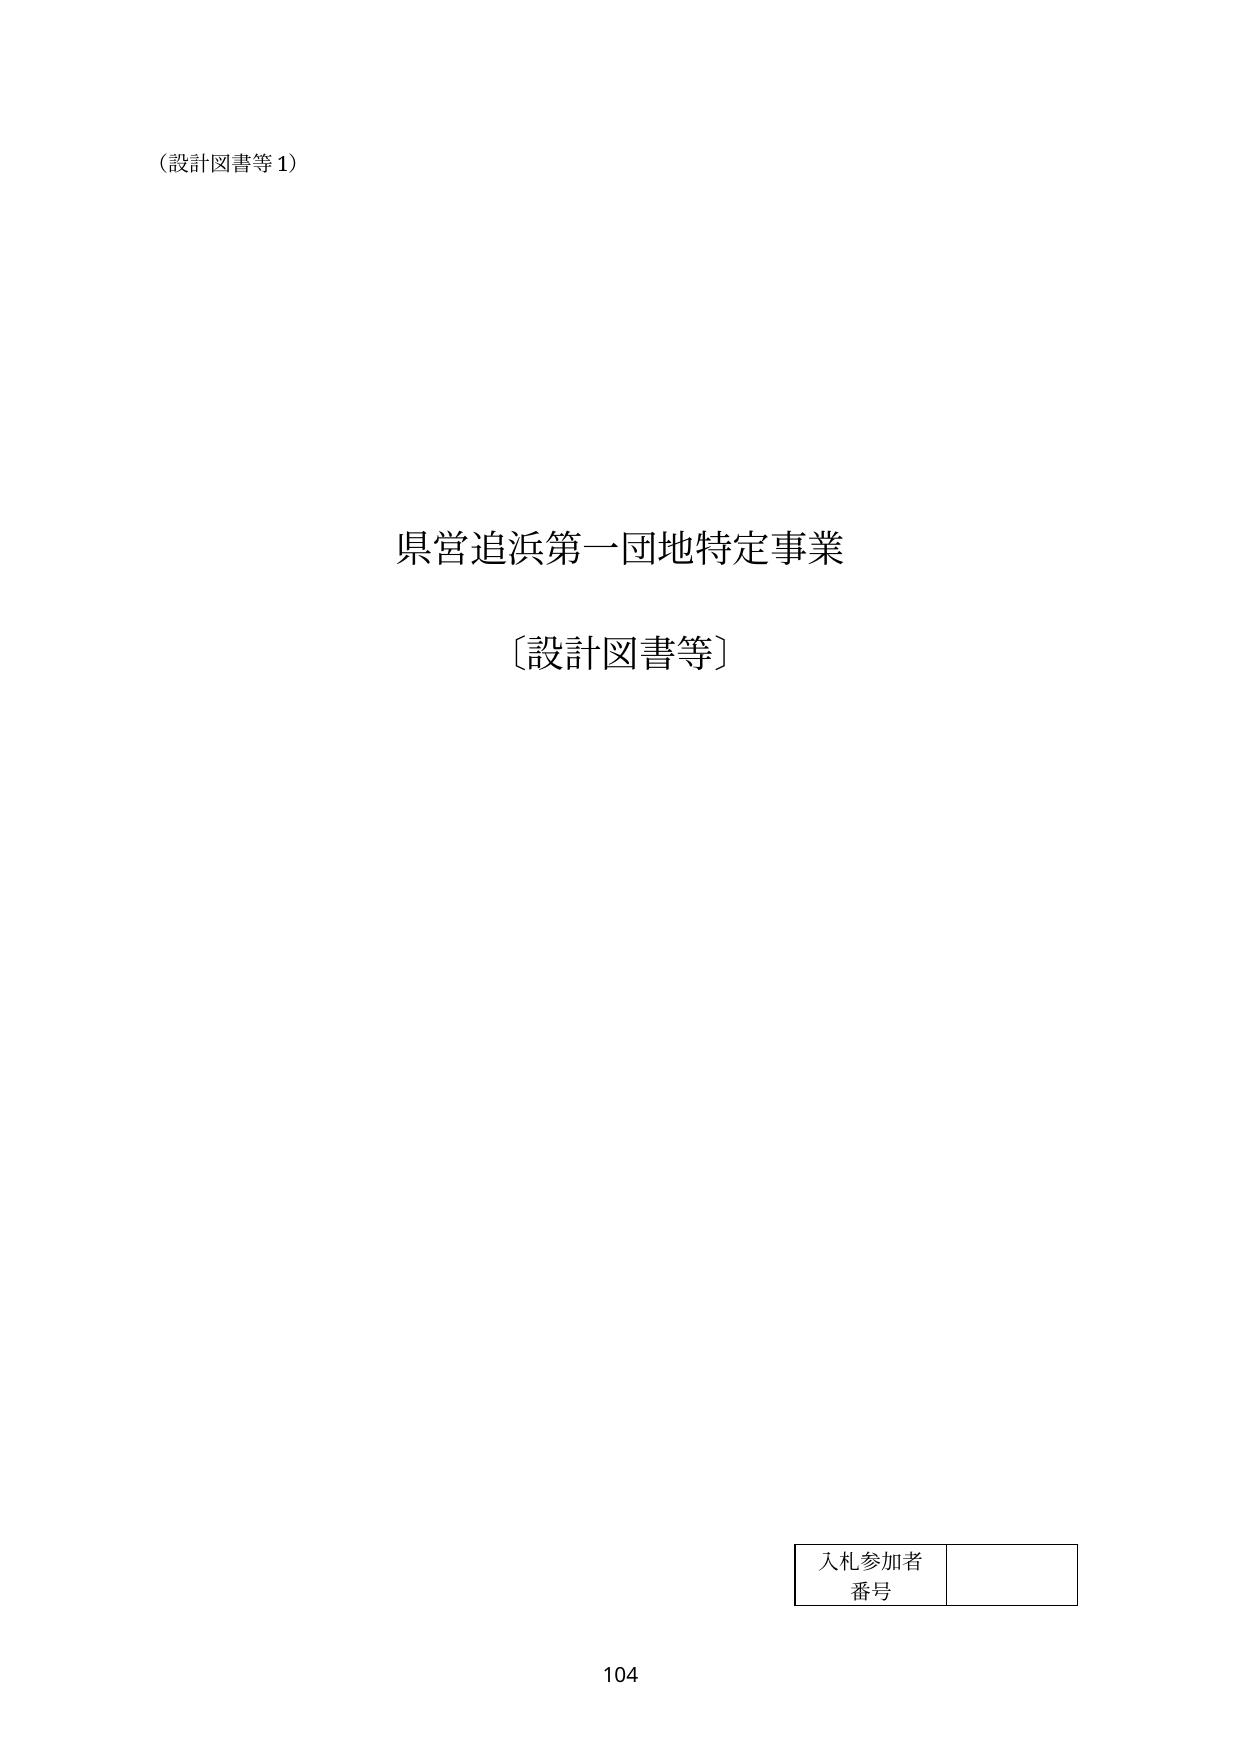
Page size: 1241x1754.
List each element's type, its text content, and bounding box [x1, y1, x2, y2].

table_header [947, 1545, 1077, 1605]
text （設計図書等1） [148, 148, 1092, 178]
text 〔設計図書等〕 [148, 624, 1092, 678]
text 県営追浜第一団地特定事業 [148, 519, 1092, 573]
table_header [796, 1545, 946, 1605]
